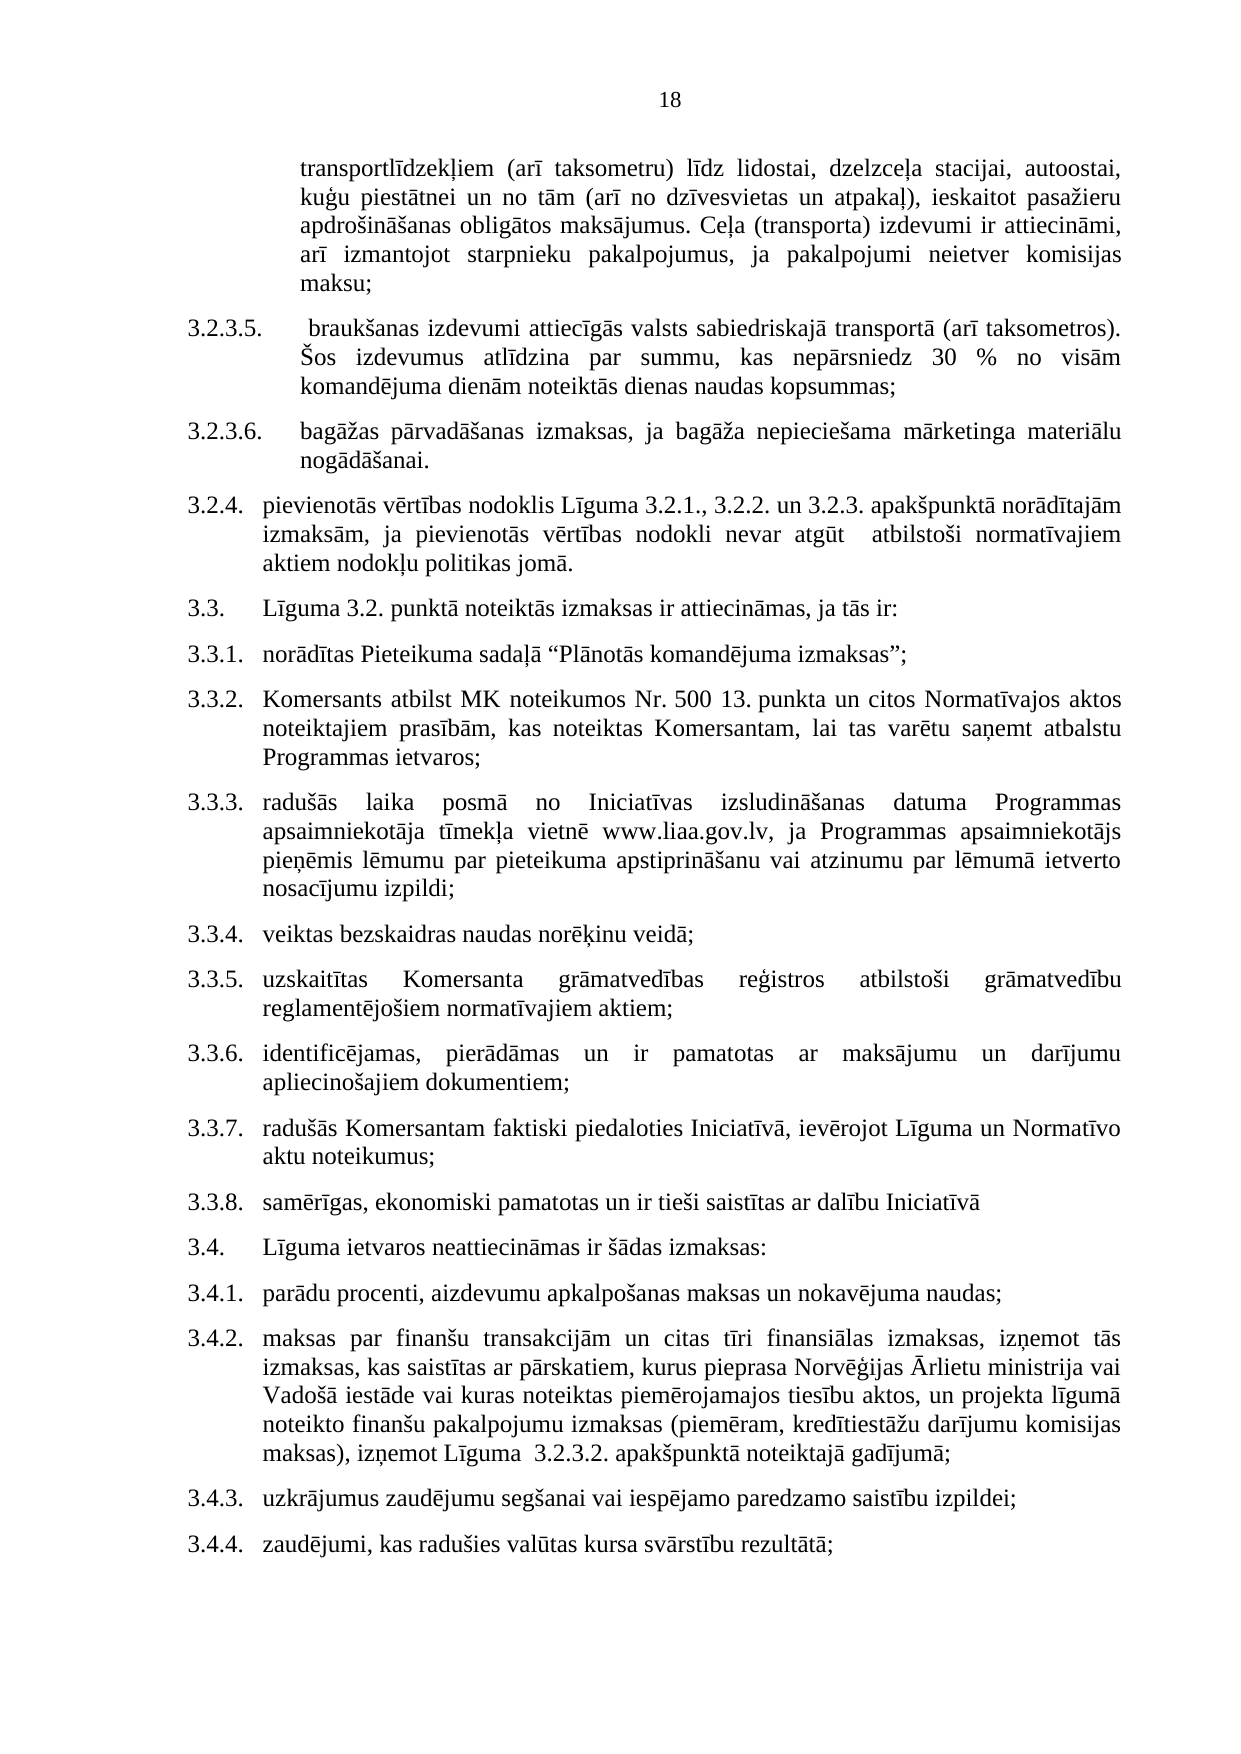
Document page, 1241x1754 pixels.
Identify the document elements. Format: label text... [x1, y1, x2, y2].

list parādu procenti, aizdevumu apkalpošanas maksas un nokavējuma naudas; [187, 1278, 1122, 1306]
list braukšanas izdevumi attiecīgās valsts sabiedriskajā transportā (arī taksometros). Šos izdevumus atlīdzina par summu, kas nepārsniedz 30 % no visām komandējuma dienām noteiktās dienas naudas kopsummas; [187, 313, 1122, 400]
list radušās laika posmā no Iniciatīvas izsludināšanas datuma Programmas apsaimniekotāja tīmekļa vietnē www.liaa.gov.lv, ja Programmas apsaimniekotājs pieņēmis lēmumu par pieteikuma apstiprināšanu vai atzinumu par lēmumā ietverto nosacījumu izpildi; [187, 787, 1122, 902]
list pievienotās vērtības nodoklis Līguma 3.2.1., 3.2.2. un 3.2.3. apakšpunktā norādītajām izmaksām, ja pievienotās vērtības nodokli nevar atgūt atbilstoši normatīvajiem aktiem nodokļu politikas jomā. [187, 491, 1122, 577]
list veiktas bezskaidras naudas norēķinu veidā; [187, 919, 1122, 948]
list zaudējumi, kas radušies valūtas kursa svārstību rezultātā; [187, 1529, 1122, 1558]
list identificējamas, pierādāmas un ir pamatotas ar maksājumu un darījumu apliecinošajiem dokumentiem; [187, 1038, 1122, 1096]
list Līguma ietvaros neattiecināmas ir šādas izmaksas: [187, 1232, 1122, 1261]
list radušās Komersantam faktiski piedaloties Iniciatīvā, ievērojot Līguma un Normatīvo aktu noteikumus; [187, 1113, 1122, 1170]
list samērīgas, ekonomiski pamatotas un ir tieši saistītas ar dalību Iniciatīvā [187, 1187, 1122, 1216]
list norādītas Pieteikuma sadaļā “Plānotās komandējuma izmaksas”; [187, 639, 1122, 668]
list maksas par finanšu transakcijām un citas tīri finansiālas izmaksas, izņemot tās izmaksas, kas saistītas ar pārskatiem, kurus pieprasa Norvēģijas Ārlietu ministrija vai Vadošā iestāde vai kuras noteiktas piemērojamajos tiesību aktos, un projekta līgumā noteikto finanšu pakalpojumu izmaksas (piemēram, kredītiestāžu darījumu komisijas maksas), izņemot Līguma 3.2.3.2. apakšpunktā noteiktajā gadījumā; [187, 1323, 1122, 1467]
list uzskaitītas Komersanta grāmatvedības reģistros atbilstoši grāmatvedību reglamentējošiem normatīvajiem aktiem; [187, 964, 1122, 1022]
list bagāžas pārvadāšanas izmaksas, ja bagāža nepieciešama mārketinga materiālu nogādāšanai. [187, 416, 1122, 474]
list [187, 153, 1122, 297]
list uzkrājumus zaudējumu segšanai vai iespējamo paredzamo saistību izpildei; [187, 1483, 1122, 1512]
list Komersants atbilst MK noteikumos Nr. 500 13. punkta un citos Normatīvajos aktos noteiktajiem prasībām, kas noteiktas Komersantam, lai tas varētu saņemt atbalstu Programmas ietvaros; [187, 684, 1122, 771]
list Līguma 3.2. punktā noteiktās izmaksas ir attiecināmas, ja tās ir: [187, 593, 1122, 622]
